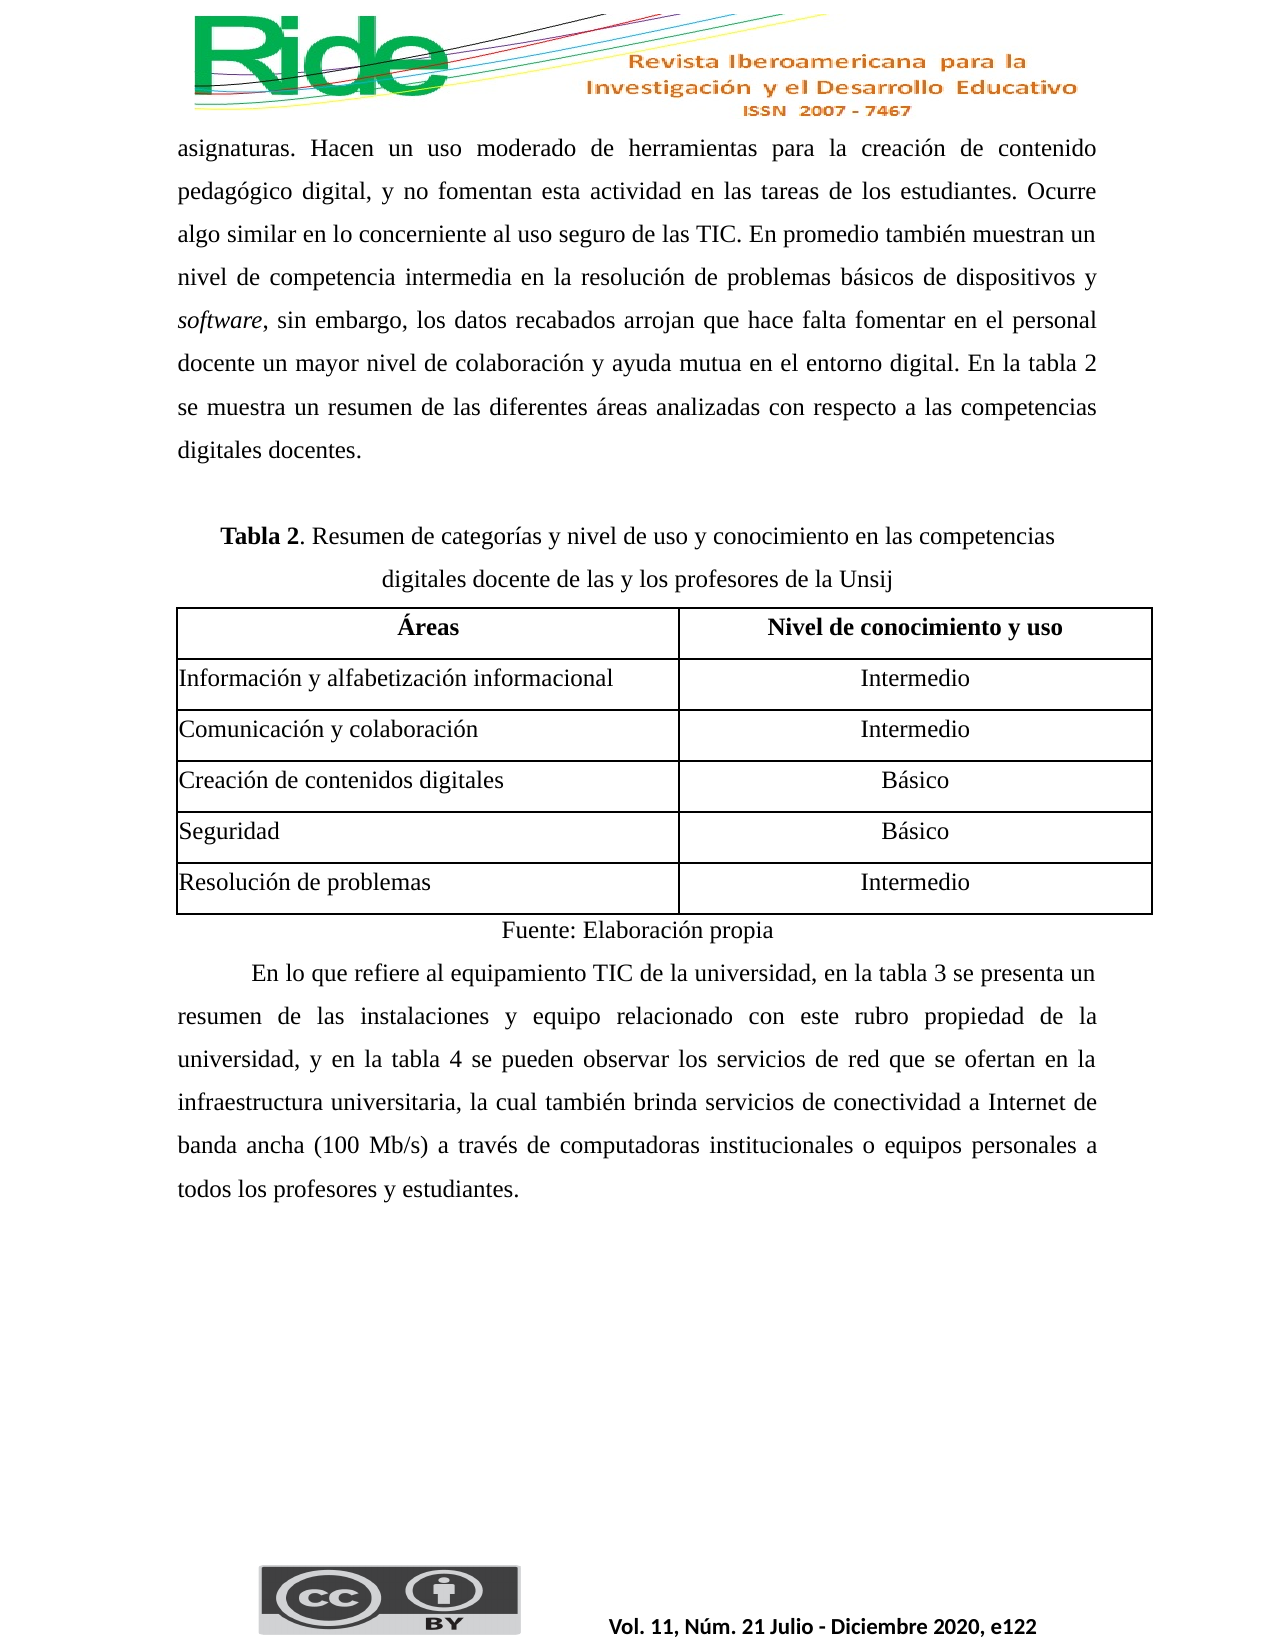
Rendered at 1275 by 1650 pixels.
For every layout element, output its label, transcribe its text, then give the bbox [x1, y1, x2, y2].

picture [194, 14, 1081, 119]
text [177, 133, 1098, 463]
table_header Áreas [178, 609, 678, 658]
picture [258, 1565, 521, 1635]
table_cell Intermedio [680, 660, 1151, 709]
table_cell Básico [680, 813, 1151, 862]
text En lo que refiere al equipamiento TIC de la universidad, en la tabla 3 se presenta un resumen de las instalaciones y equipo relacionado con este rubro propiedad de la universidad, y en la tabla 4 se pueden observar los servicios de red que se ofertan en la infraestructura universitaria, la cual también brinda servicios de conectividad a Internet de banda ancha (100 Mb/s) a través de computadoras institucionales o equipos personales a todos los profesores y estudiantes. [177, 958, 1098, 1202]
text Fuente: Elaboración propia [177, 915, 1098, 944]
table_cell Creación de contenidos digitales [178, 762, 678, 811]
table_cell Información y alfabetización informacional [178, 660, 678, 709]
table_header Nivel de conocimiento y uso [680, 609, 1151, 658]
table_cell Seguridad [178, 813, 678, 862]
table_cell Básico [680, 762, 1151, 811]
table_cell Intermedio [680, 711, 1151, 760]
table_cell Resolución de problemas [178, 864, 678, 913]
table_cell Intermedio [680, 864, 1151, 913]
text Tabla 2. Resumen de categorías y nivel de uso y conocimiento en las competencias digitales docente de las y los profesores de la Unsij [177, 521, 1098, 593]
table_cell Comunicación y colaboración [178, 711, 678, 760]
